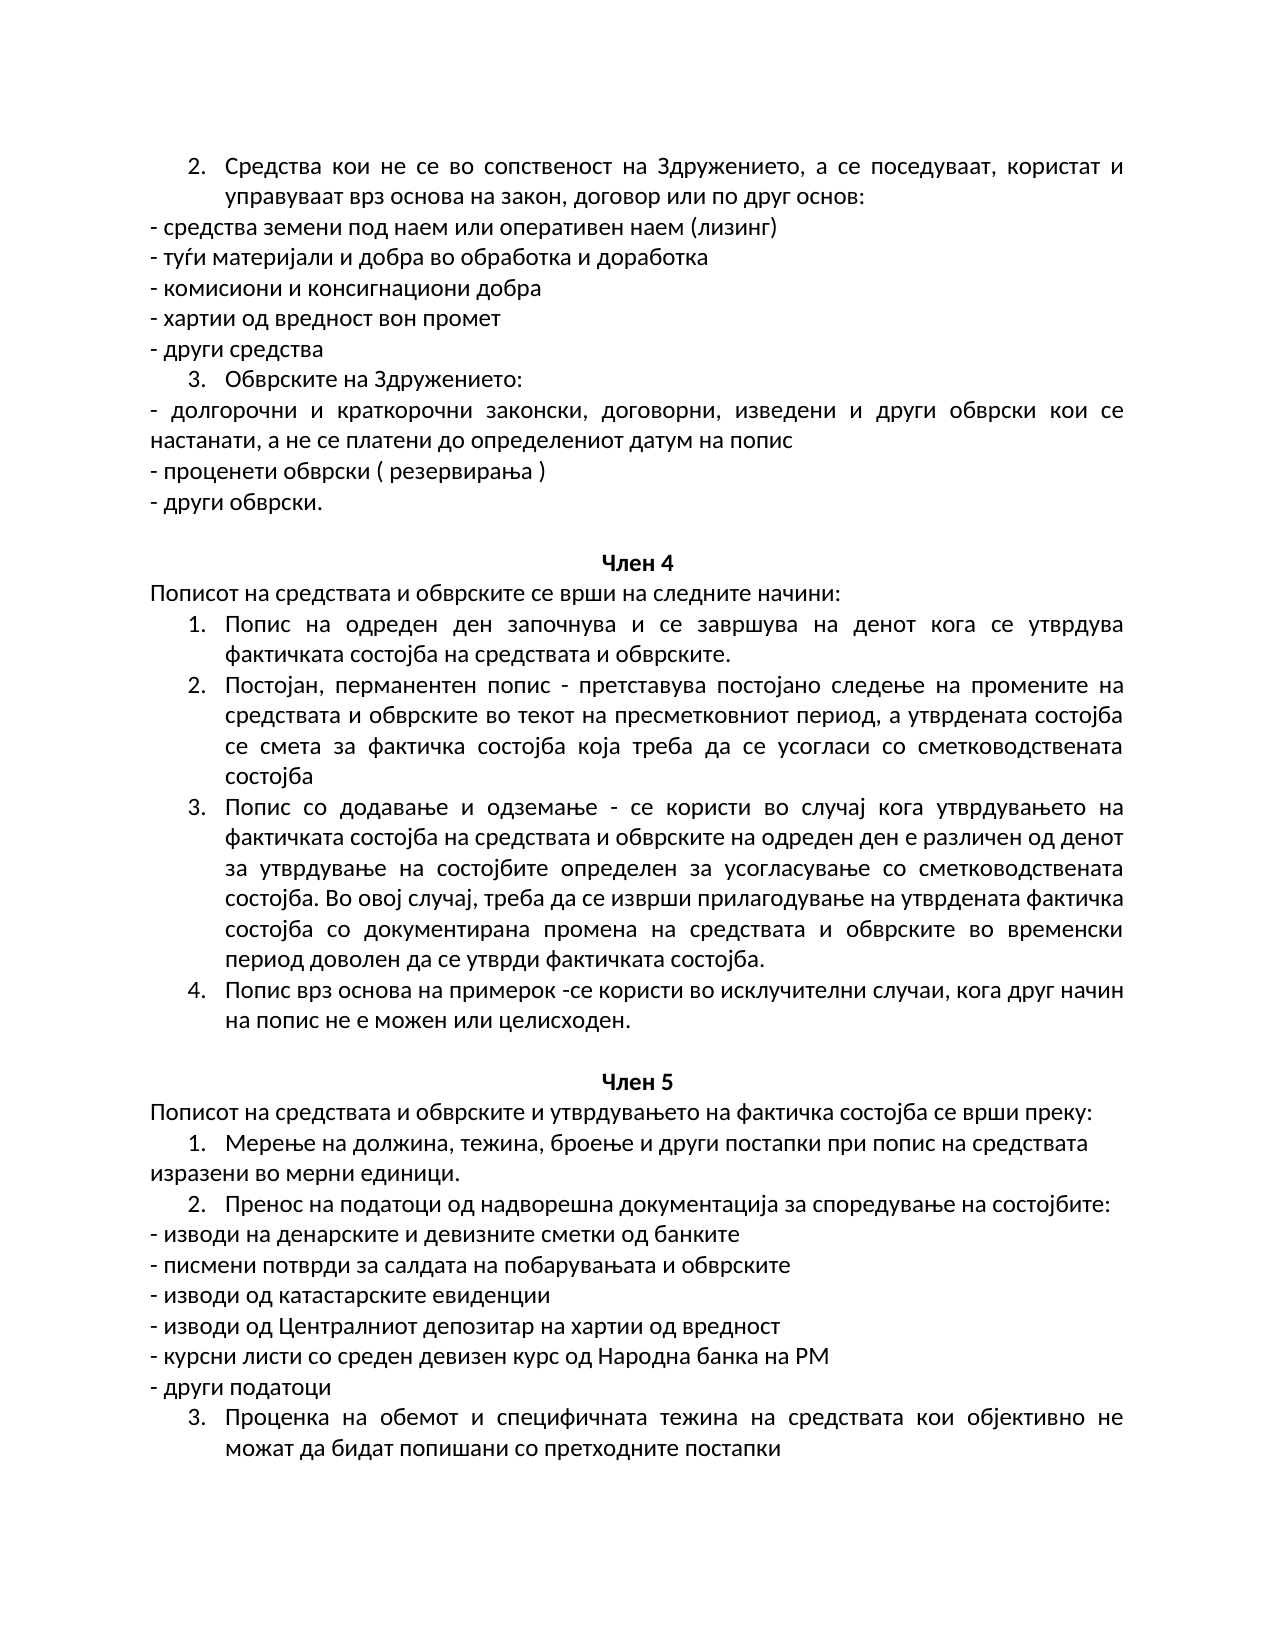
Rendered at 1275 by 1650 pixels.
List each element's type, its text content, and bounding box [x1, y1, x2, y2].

text - писмени потврди за салдата на побарувањата и обврските [150, 1249, 1125, 1279]
text - средства земени под наем или оперативен наем (лизинг) [150, 211, 1125, 242]
text - изводи од Централниот депозитар на хартии од вредност [150, 1310, 1125, 1340]
text - долгорочни и краткорочни законски, договорни, изведени и други обврски кои се настанати, а не се платени до определениот датум на попис [150, 394, 1125, 455]
list Средства кои не се во сопственост на Здружението, а се поседуваат, користат и управуваат врз основа на закон, договор или по друг основ: [187, 150, 1125, 211]
list Постојан, перманентен попис - претставува постојано следење на промените на средствата и обврските во текот на пресметковниот период, а утврдената состојба се смета за фактичка состојба која треба да се усогласи со сметководствената состојба [187, 669, 1125, 791]
list Попис со додавање и одземање - се користи во случај кога утврдувањето на фактичката состојба на средствата и обврските на одреден ден е различен од денот за утврдување на состојбите определен за усогласување со сметководствената состојба. Во овој случај, треба да се изврши прилагодување на утврдената фактичка состојба со документирана промена на средствата и обврските во временски период доволен да се утврди фактичката состојба. [187, 791, 1125, 974]
text - изводи на денарските и девизните сметки од банките [150, 1218, 1125, 1249]
text - други средства [150, 333, 1125, 364]
text Пописот на средствата и обврските се врши на следните начини: [150, 577, 1125, 608]
list Мерење на должина, тежина, броење и други постапки при попис на средствата [187, 1127, 1125, 1157]
text изразени во мерни единици. [150, 1157, 1125, 1188]
text - хартии од вредност вон промет [150, 303, 1125, 333]
text - курсни листи со среден девизен курс од Народна банка на РМ [150, 1340, 1125, 1371]
text - изводи од катастарските евиденции [150, 1279, 1125, 1310]
text Пописот на средствата и обврските и утврдувањето на фактичка состојба се врши преку: [150, 1096, 1125, 1127]
text - туѓи материјали и добра во обработка и доработка [150, 242, 1125, 272]
text - други обврски. [150, 486, 1125, 516]
list Обврските на Здружението: [187, 364, 1125, 394]
text Член 5 [150, 1066, 1125, 1096]
text - други податоци [150, 1371, 1125, 1401]
text Член 4 [150, 547, 1125, 577]
list Попис врз основа на примерок -се користи во исклучителни случаи, кога друг начин на попис не е можен или целисходен. [187, 974, 1125, 1035]
text - комисиони и консигнациони добра [150, 272, 1125, 303]
list Пренос на податоци од надворешна документација за споредување на состојбите: [187, 1188, 1125, 1218]
text - проценети обврски ( резервирања ) [150, 455, 1125, 486]
list Проценка на обемот и специфичната тежина на средствата кои објективно не можат да бидат попишани со претходните постапки [187, 1401, 1125, 1462]
list Попис на одреден ден започнува и се завршува на денот кога се утврдува фактичката состојба на средствата и обврските. [187, 608, 1125, 669]
